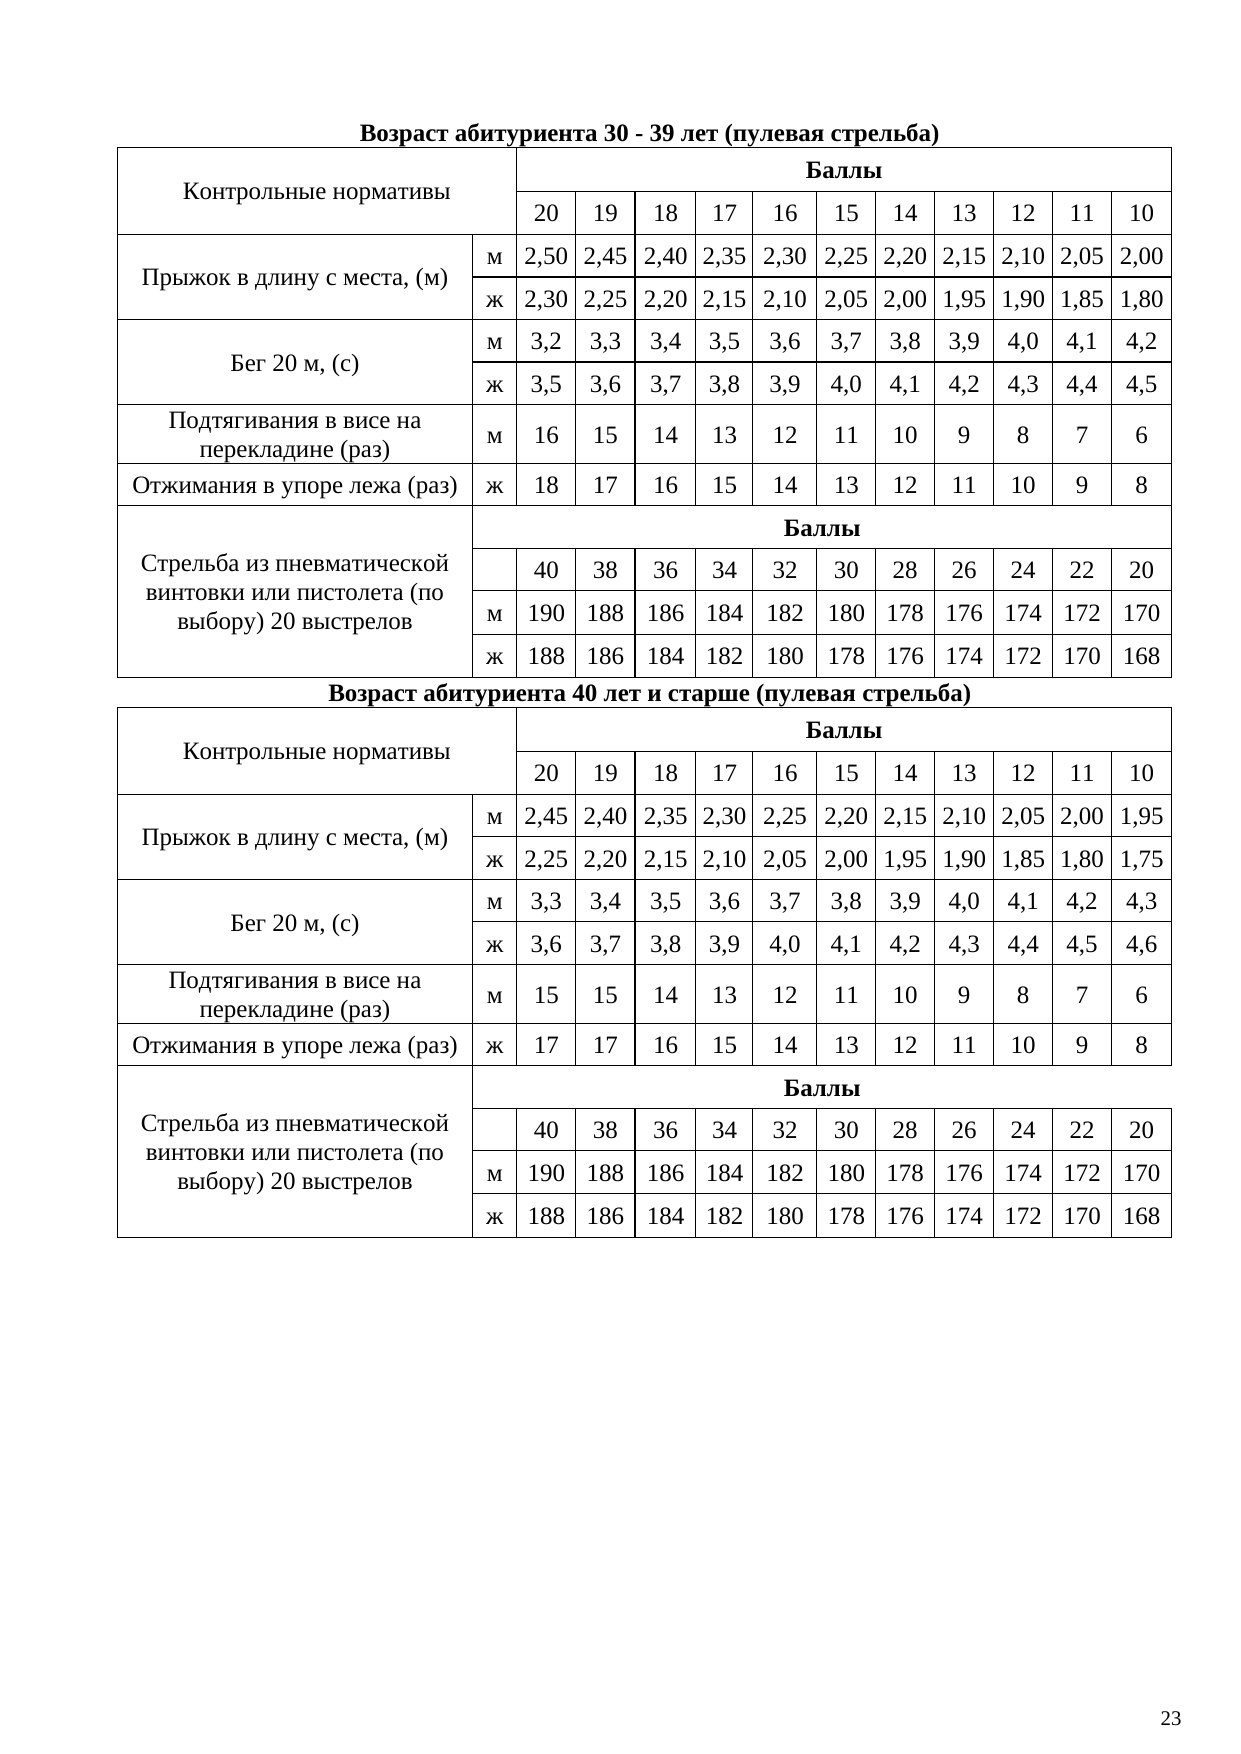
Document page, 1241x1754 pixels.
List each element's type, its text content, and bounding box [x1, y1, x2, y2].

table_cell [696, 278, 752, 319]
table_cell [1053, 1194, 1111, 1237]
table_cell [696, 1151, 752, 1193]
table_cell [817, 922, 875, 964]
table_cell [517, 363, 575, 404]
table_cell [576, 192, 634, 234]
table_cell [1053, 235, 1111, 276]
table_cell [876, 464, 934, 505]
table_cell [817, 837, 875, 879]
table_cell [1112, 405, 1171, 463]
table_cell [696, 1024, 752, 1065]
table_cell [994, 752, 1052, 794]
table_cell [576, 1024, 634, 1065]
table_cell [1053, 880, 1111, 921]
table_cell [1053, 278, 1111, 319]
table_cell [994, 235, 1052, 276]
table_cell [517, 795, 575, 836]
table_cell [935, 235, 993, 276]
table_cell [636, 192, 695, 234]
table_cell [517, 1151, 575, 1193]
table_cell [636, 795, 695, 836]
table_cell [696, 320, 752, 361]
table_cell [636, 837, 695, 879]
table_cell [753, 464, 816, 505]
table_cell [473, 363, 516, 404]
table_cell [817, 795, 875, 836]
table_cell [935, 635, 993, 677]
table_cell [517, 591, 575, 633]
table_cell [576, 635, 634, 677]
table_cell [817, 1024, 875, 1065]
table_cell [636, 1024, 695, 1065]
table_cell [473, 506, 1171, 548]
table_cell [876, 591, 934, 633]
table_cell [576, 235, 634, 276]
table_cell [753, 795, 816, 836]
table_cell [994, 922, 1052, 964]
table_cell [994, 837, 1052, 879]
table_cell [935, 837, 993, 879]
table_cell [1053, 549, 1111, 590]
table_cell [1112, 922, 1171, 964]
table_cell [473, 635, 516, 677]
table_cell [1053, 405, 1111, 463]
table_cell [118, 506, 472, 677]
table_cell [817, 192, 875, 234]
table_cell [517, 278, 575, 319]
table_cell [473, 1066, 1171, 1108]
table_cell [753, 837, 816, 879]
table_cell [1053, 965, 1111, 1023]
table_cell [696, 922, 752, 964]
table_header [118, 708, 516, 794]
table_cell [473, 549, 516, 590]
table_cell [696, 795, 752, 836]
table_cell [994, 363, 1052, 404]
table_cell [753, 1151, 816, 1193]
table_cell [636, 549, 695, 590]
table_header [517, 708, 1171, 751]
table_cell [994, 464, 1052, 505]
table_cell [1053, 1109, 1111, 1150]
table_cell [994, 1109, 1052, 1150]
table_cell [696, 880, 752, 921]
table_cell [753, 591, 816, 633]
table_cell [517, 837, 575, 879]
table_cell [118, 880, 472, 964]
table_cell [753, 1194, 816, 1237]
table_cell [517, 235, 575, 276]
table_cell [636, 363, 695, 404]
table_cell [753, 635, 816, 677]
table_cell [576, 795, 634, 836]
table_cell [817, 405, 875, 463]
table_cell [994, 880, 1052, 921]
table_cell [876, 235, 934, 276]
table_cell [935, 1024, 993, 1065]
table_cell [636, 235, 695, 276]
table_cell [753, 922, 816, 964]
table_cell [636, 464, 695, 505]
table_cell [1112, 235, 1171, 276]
text Возраст абитуриента 40 лет и старше (пулевая стрельба) [118, 678, 1181, 707]
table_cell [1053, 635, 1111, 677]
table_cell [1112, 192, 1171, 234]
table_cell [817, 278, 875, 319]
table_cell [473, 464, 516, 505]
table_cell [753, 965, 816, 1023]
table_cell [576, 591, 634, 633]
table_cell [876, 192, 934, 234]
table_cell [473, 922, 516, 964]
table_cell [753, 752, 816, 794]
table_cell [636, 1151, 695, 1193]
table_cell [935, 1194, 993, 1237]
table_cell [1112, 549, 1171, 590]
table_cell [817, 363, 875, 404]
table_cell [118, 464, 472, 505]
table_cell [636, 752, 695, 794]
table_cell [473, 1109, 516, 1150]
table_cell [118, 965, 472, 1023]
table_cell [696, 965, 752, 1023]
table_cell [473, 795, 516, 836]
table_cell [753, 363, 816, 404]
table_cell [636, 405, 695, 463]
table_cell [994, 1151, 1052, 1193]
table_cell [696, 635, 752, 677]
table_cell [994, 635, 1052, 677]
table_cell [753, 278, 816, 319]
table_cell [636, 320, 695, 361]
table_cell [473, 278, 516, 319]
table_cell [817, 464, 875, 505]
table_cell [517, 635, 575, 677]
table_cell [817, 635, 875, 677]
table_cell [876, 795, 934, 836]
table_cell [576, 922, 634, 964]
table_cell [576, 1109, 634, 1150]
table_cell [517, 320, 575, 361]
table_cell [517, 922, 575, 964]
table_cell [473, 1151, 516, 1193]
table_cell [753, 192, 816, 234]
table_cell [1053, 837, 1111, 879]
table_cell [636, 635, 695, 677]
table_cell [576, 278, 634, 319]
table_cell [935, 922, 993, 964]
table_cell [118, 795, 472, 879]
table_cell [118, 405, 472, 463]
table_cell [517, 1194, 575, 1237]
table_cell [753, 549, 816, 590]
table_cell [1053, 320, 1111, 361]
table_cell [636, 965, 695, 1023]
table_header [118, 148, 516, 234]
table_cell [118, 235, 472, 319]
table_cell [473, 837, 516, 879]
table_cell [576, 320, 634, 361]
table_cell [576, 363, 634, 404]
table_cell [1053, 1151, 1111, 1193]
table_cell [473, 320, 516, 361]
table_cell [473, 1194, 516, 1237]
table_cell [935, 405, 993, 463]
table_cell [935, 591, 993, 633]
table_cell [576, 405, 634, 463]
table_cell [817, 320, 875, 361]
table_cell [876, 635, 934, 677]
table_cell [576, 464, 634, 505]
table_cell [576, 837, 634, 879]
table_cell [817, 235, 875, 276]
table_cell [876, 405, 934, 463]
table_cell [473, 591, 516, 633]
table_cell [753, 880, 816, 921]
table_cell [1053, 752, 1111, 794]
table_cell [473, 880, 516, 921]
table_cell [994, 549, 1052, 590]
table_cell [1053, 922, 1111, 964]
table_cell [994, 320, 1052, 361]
text Возраст абитуриента 30 - 39 лет (пулевая стрельба) [118, 118, 1181, 147]
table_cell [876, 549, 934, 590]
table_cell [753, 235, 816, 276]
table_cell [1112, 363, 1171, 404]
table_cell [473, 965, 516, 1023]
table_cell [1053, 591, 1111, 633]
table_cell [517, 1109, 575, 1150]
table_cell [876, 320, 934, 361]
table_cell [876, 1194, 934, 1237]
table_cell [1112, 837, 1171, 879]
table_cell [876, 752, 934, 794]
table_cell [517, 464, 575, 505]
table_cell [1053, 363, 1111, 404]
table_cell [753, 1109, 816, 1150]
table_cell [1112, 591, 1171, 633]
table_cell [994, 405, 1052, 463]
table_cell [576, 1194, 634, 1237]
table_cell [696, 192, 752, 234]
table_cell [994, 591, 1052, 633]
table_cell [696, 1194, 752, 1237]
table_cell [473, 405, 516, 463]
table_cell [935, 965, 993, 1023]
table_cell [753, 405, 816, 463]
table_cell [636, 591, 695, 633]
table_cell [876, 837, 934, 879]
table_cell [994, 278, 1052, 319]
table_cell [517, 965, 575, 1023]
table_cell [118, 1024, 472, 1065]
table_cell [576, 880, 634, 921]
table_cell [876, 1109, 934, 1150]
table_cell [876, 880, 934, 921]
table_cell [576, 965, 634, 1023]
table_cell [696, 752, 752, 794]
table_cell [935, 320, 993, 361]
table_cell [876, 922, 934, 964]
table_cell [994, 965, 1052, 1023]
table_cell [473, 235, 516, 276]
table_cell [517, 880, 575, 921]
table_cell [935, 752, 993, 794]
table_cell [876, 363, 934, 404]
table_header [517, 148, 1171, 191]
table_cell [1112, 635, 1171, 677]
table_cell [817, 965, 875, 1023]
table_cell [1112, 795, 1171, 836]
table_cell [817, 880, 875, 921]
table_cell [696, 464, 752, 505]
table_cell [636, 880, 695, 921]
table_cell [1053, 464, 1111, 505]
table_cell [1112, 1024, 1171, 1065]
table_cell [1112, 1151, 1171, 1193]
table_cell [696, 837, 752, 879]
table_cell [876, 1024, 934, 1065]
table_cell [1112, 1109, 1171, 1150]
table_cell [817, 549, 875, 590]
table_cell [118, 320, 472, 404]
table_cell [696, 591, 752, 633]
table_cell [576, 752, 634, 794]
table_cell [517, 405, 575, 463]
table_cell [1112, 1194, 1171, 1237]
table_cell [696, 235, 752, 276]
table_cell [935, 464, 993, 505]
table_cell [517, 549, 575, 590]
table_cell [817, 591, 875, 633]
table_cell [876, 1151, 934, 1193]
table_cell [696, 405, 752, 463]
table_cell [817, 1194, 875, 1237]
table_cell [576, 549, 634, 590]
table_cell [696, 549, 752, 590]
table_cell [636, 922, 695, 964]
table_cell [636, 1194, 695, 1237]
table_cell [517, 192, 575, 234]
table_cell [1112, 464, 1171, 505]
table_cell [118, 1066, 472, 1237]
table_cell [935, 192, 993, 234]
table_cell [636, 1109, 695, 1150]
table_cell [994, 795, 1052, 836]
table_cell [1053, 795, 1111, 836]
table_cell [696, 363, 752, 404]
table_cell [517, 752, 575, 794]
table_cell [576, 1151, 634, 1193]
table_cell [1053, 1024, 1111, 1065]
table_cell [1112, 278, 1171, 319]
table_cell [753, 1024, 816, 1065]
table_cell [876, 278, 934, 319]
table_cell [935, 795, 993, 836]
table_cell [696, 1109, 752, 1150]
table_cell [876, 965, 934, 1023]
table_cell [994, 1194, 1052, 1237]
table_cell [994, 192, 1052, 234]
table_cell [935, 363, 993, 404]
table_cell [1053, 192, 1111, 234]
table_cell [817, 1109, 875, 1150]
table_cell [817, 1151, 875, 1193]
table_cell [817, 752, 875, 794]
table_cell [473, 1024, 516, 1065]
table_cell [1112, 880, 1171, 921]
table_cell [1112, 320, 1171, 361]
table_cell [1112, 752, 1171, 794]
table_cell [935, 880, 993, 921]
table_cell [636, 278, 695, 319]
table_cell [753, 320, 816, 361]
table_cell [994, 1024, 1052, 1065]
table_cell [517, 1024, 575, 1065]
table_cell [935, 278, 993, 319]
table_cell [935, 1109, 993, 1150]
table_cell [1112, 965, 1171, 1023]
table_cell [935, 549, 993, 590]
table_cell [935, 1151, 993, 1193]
